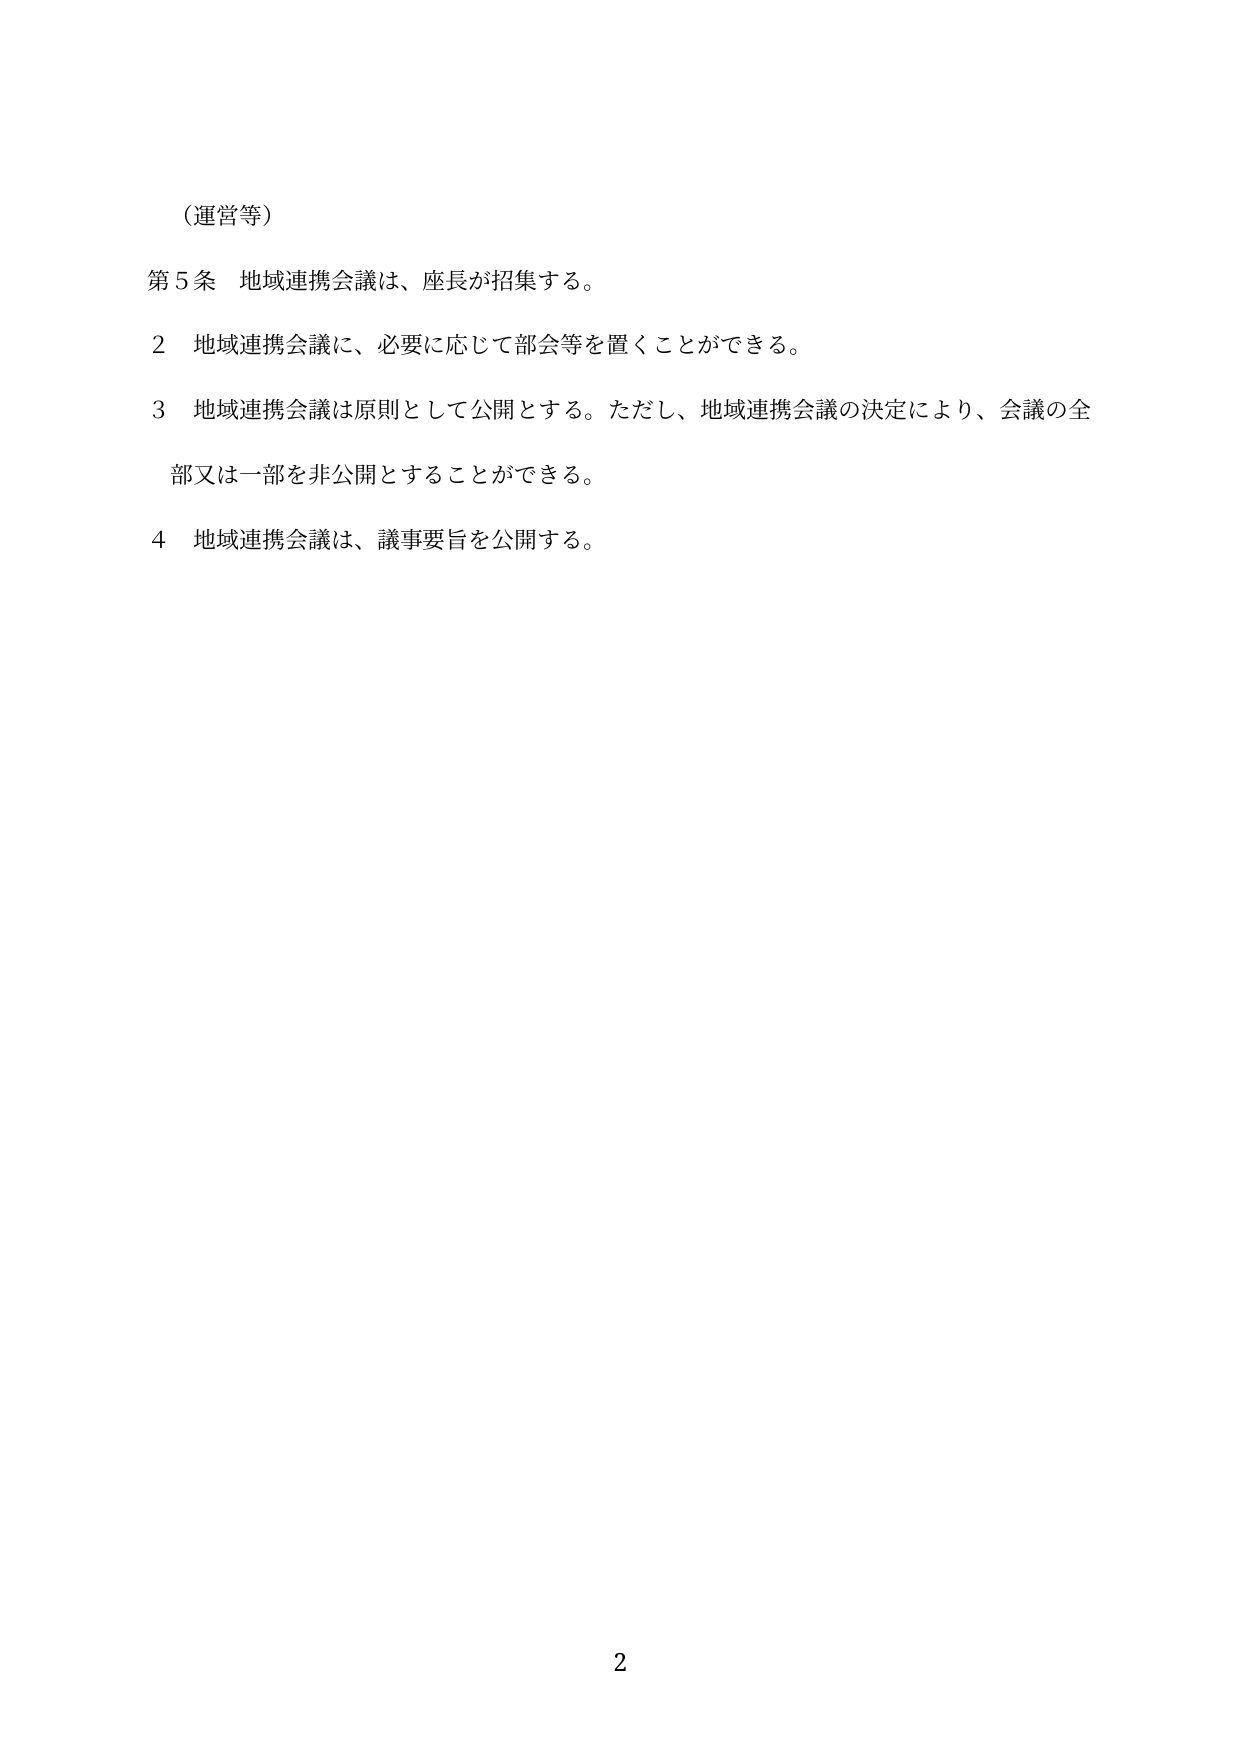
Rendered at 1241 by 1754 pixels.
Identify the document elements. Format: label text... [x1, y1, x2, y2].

text ４ 地域連携会議は、議事要旨を公開する。 [148, 506, 1092, 571]
text （運営等） [171, 182, 1092, 247]
text ３ 地域連携会議は原則として公開とする。ただし、地域連携会議の決定により、会議の全部又は一部を非公開とすることができる。 [148, 376, 1092, 506]
text 第５条 地域連携会議は、座長が招集する。 [148, 247, 1092, 312]
text ２ 地域連携会議に、必要に応じて部会等を置くことができる。 [148, 312, 1092, 376]
